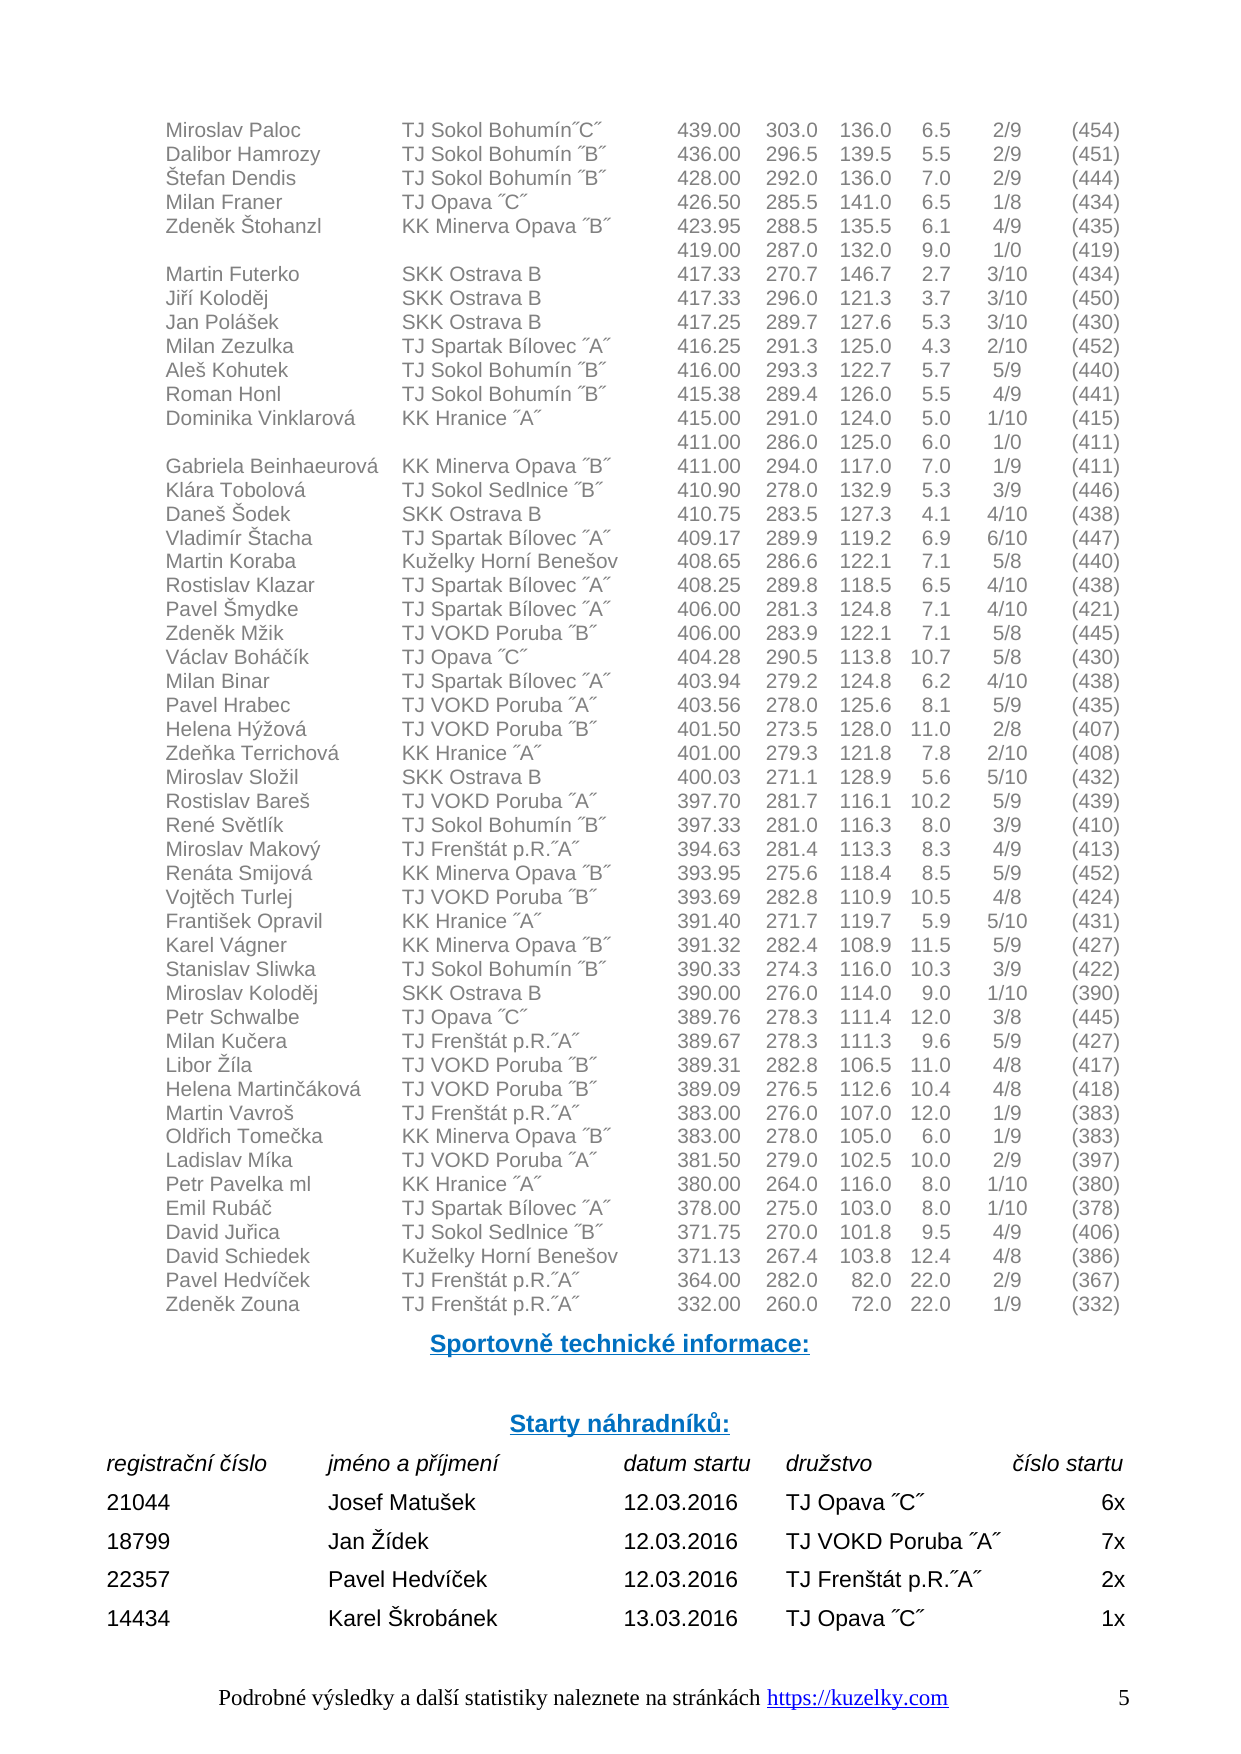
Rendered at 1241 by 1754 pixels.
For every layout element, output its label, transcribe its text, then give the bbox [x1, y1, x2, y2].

text René Světlík TJ Sokol Bohumín ˝B˝ 397.33 281.0 116.3 8.0 3/9 (410) [106, 813, 1134, 837]
text Roman Honl TJ Sokol Bohumín ˝B˝ 415.38 289.4 126.0 5.5 4/9 (441) [106, 382, 1134, 406]
text Pavel Hrabec TJ VOKD Poruba ˝A˝ 403.56 278.0 125.6 8.1 5/9 (435) [106, 693, 1134, 717]
text Milan Binar TJ Spartak Bílovec ˝A˝ 403.94 279.2 124.8 6.2 4/10 (438) [106, 669, 1134, 693]
text Pavel Hedvíček TJ Frenštát p.R.˝A˝ 364.00 282.0 82.0 22.0 2/9 (367) [106, 1268, 1134, 1292]
text David Juřica TJ Sokol Sedlnice ˝B˝ 371.75 270.0 101.8 9.5 4/9 (406) [106, 1220, 1134, 1244]
text 18799 Jan Žídek 12.03.2016 TJ VOKD Poruba ˝A˝ 7x [106, 1528, 1134, 1554]
text Starty náhradníků: [94, 1409, 1145, 1437]
text Martin Futerko SKK Ostrava B 417.33 270.7 146.7 2.7 3/10 (434) [106, 262, 1134, 286]
text Miroslav Koloděj SKK Ostrava B 390.00 276.0 114.0 9.0 1/10 (390) [106, 981, 1134, 1004]
text Martin Vavroš TJ Frenštát p.R.˝A˝ 383.00 276.0 107.0 12.0 1/9 (383) [106, 1100, 1134, 1124]
text Klára Tobolová TJ Sokol Sedlnice ˝B˝ 410.90 278.0 132.9 5.3 3/9 (446) [106, 477, 1134, 501]
text 21044 Josef Matušek 12.03.2016 TJ Opava ˝C˝ 6x [106, 1489, 1134, 1515]
text Karel Vágner KK Minerva Opava ˝B˝ 391.32 282.4 108.9 11.5 5/9 (427) [106, 933, 1134, 957]
text Zdeněk Štohanzl KK Minerva Opava ˝B˝ 423.95 288.5 135.5 6.1 4/9 (435) [106, 214, 1134, 238]
text Milan Kučera TJ Frenštát p.R.˝A˝ 389.67 278.3 111.3 9.6 5/9 (427) [106, 1028, 1134, 1052]
text Zdeněk Mžik TJ VOKD Poruba ˝B˝ 406.00 283.9 122.1 7.1 5/8 (445) [106, 621, 1134, 645]
text Pavel Šmydke TJ Spartak Bílovec ˝A˝ 406.00 281.3 124.8 7.1 4/10 (421) [106, 597, 1134, 621]
text Helena Hýžová TJ VOKD Poruba ˝B˝ 401.50 273.5 128.0 11.0 2/8 (407) [106, 717, 1134, 741]
text 22357 Pavel Hedvíček 12.03.2016 TJ Frenštát p.R.˝A˝ 2x [106, 1566, 1134, 1593]
text Milan Franer TJ Opava ˝C˝ 426.50 285.5 141.0 6.5 1/8 (434) [106, 190, 1134, 214]
text 419.00 287.0 132.0 9.0 1/0 (419) [106, 238, 1134, 262]
text Ladislav Míka TJ VOKD Poruba ˝A˝ 381.50 279.0 102.5 10.0 2/9 (397) [106, 1148, 1134, 1172]
text Aleš Kohutek TJ Sokol Bohumín ˝B˝ 416.00 293.3 122.7 5.7 5/9 (440) [106, 358, 1134, 382]
text Vojtěch Turlej TJ VOKD Poruba ˝B˝ 393.69 282.8 110.9 10.5 4/8 (424) [106, 885, 1134, 909]
text Václav Boháčík TJ Opava ˝C˝ 404.28 290.5 113.8 10.7 5/8 (430) [106, 645, 1134, 669]
text Sportovně technické informace: [94, 1328, 1145, 1357]
text registrační číslo jméno a příjmení datum startu družstvo číslo startu [106, 1450, 1134, 1476]
text Miroslav Paloc TJ Sokol Bohumín˝C˝ 439.00 303.0 136.0 6.5 2/9 (454) [106, 118, 1134, 142]
text Rostislav Bareš TJ VOKD Poruba ˝A˝ 397.70 281.7 116.1 10.2 5/9 (439) [106, 789, 1134, 813]
text Stanislav Sliwka TJ Sokol Bohumín ˝B˝ 390.33 274.3 116.0 10.3 3/9 (422) [106, 957, 1134, 981]
text Petr Schwalbe TJ Opava ˝C˝ 389.76 278.3 111.4 12.0 3/8 (445) [106, 1004, 1134, 1028]
text Miroslav Makový TJ Frenštát p.R.˝A˝ 394.63 281.4 113.3 8.3 4/9 (413) [106, 837, 1134, 861]
text Oldřich Tomečka KK Minerva Opava ˝B˝ 383.00 278.0 105.0 6.0 1/9 (383) [106, 1124, 1134, 1148]
text 411.00 286.0 125.0 6.0 1/0 (411) [106, 429, 1134, 453]
text Dominika Vinklarová KK Hranice ˝A˝ 415.00 291.0 124.0 5.0 1/10 (415) [106, 406, 1134, 429]
text Emil Rubáč TJ Spartak Bílovec ˝A˝ 378.00 275.0 103.0 8.0 1/10 (378) [106, 1196, 1134, 1220]
text Vladimír Štacha TJ Spartak Bílovec ˝A˝ 409.17 289.9 119.2 6.9 6/10 (447) [106, 525, 1134, 549]
text Dalibor Hamrozy TJ Sokol Bohumín ˝B˝ 436.00 296.5 139.5 5.5 2/9 (451) [106, 142, 1134, 166]
text Jan Polášek SKK Ostrava B 417.25 289.7 127.6 5.3 3/10 (430) [106, 310, 1134, 334]
text Rostislav Klazar TJ Spartak Bílovec ˝A˝ 408.25 289.8 118.5 6.5 4/10 (438) [106, 573, 1134, 597]
text Zdeňka Terrichová KK Hranice ˝A˝ 401.00 279.3 121.8 7.8 2/10 (408) [106, 741, 1134, 765]
text Libor Žíla TJ VOKD Poruba ˝B˝ 389.31 282.8 106.5 11.0 4/8 (417) [106, 1052, 1134, 1076]
text 14434 Karel Škrobánek 13.03.2016 TJ Opava ˝C˝ 1x [106, 1605, 1134, 1632]
text Štefan Dendis TJ Sokol Bohumín ˝B˝ 428.00 292.0 136.0 7.0 2/9 (444) [106, 166, 1134, 190]
text Petr Pavelka ml KK Hranice ˝A˝ 380.00 264.0 116.0 8.0 1/10 (380) [106, 1172, 1134, 1196]
text David Schiedek Kuželky Horní Benešov 371.13 267.4 103.8 12.4 4/8 (386) [106, 1244, 1134, 1268]
text Milan Zezulka TJ Spartak Bílovec ˝A˝ 416.25 291.3 125.0 4.3 2/10 (452) [106, 334, 1134, 358]
text Renáta Smijová KK Minerva Opava ˝B˝ 393.95 275.6 118.4 8.5 5/9 (452) [106, 861, 1134, 885]
text Gabriela Beinhaeurová KK Minerva Opava ˝B˝ 411.00 294.0 117.0 7.0 1/9 (411) [106, 453, 1134, 477]
text Jiří Koloděj SKK Ostrava B 417.33 296.0 121.3 3.7 3/10 (450) [106, 286, 1134, 310]
text Zdeněk Zouna TJ Frenštát p.R.˝A˝ 332.00 260.0 72.0 22.0 1/9 (332) [106, 1292, 1134, 1316]
text Helena Martinčáková TJ VOKD Poruba ˝B˝ 389.09 276.5 112.6 10.4 4/8 (418) [106, 1076, 1134, 1100]
text Daneš Šodek SKK Ostrava B 410.75 283.5 127.3 4.1 4/10 (438) [106, 501, 1134, 525]
text František Opravil KK Hranice ˝A˝ 391.40 271.7 119.7 5.9 5/10 (431) [106, 909, 1134, 933]
text Miroslav Složil SKK Ostrava B 400.03 271.1 128.9 5.6 5/10 (432) [106, 765, 1134, 789]
text Martin Koraba Kuželky Horní Benešov 408.65 286.6 122.1 7.1 5/8 (440) [106, 549, 1134, 573]
